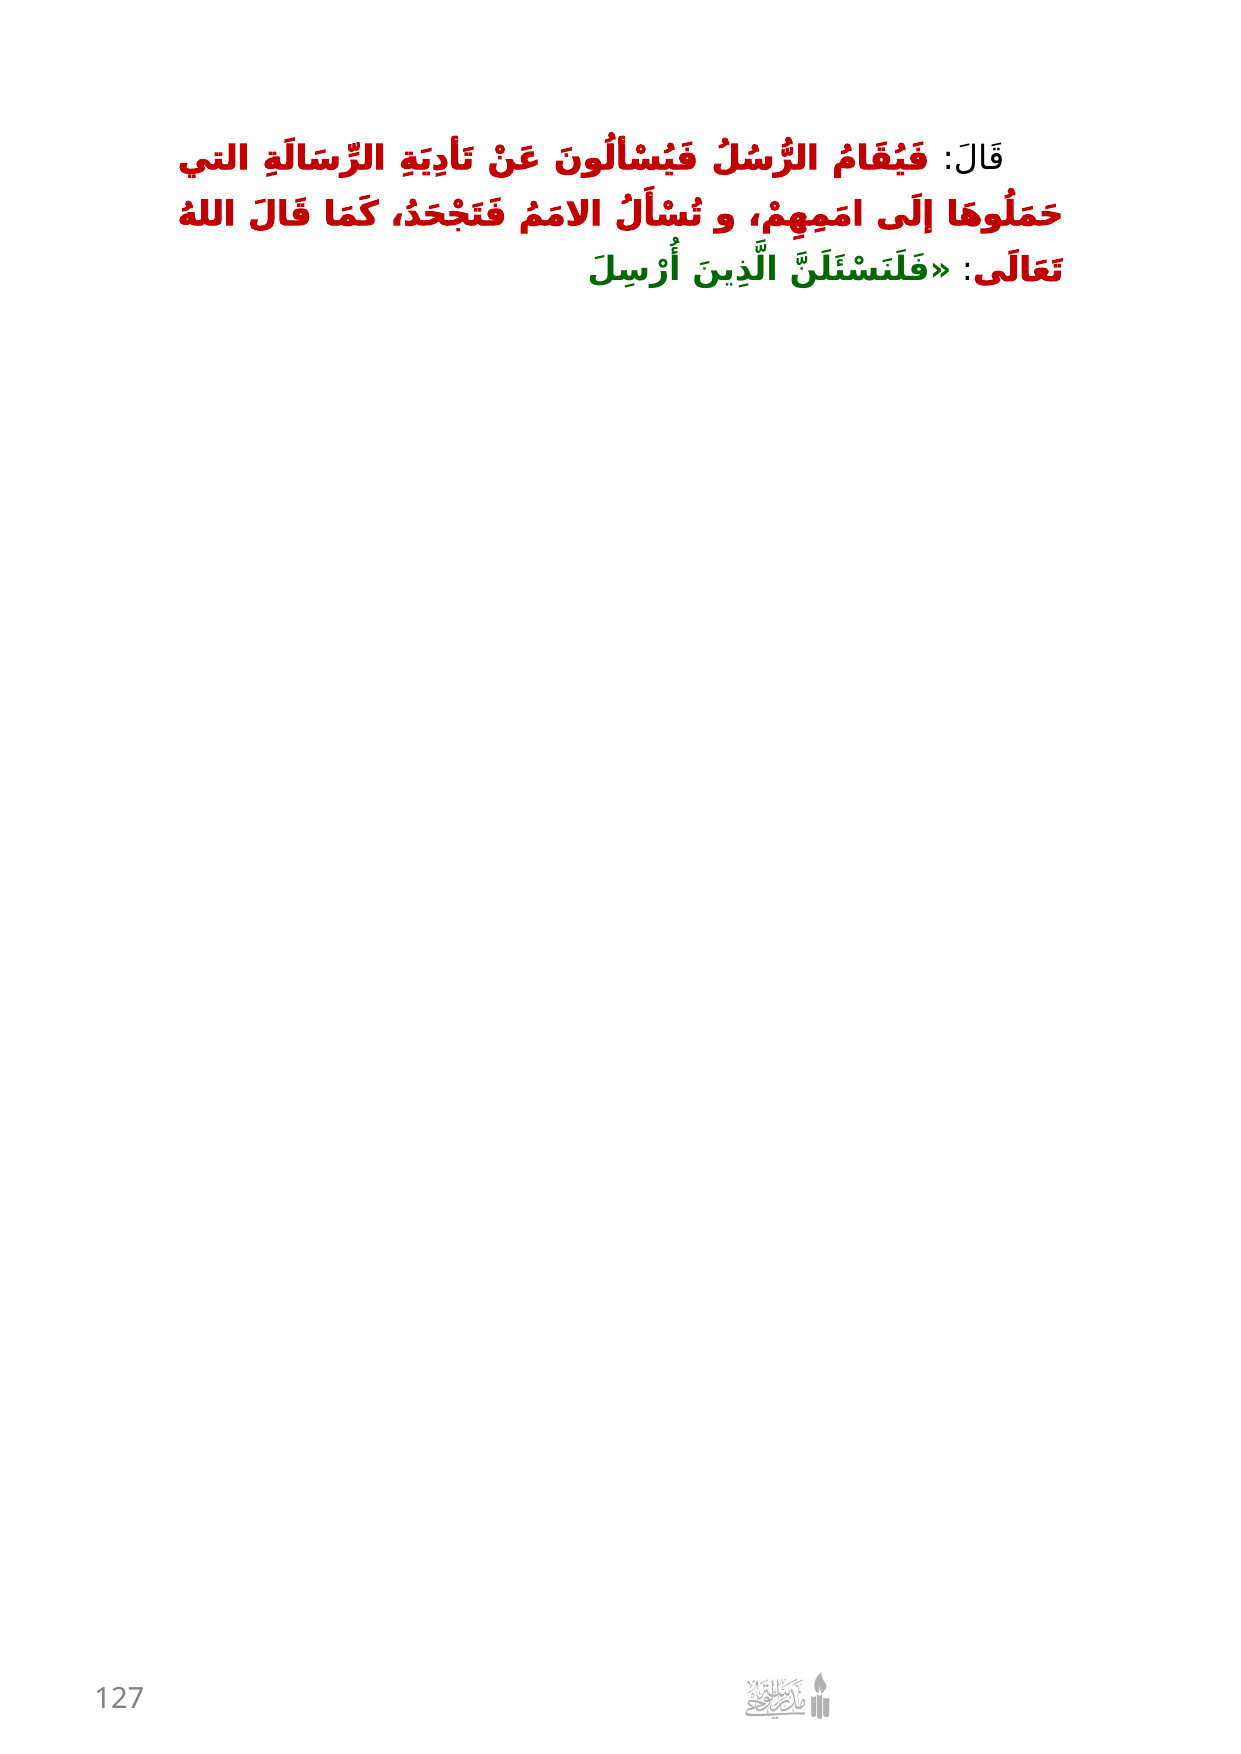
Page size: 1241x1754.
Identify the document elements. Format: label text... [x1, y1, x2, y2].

picture [745, 1672, 830, 1719]
text قَالَ: فَيُقَامُ الرُّسُلُ فَيُسْألُونَ عَنْ تَأدِيَةِ الرِّسَالَةِ التي حَمَلُوهَا إلَى امَمِهِمْ، و تُسْأَلُ الامَمُ فَتَجْحَدُ، كَمَا قَالَ اللهُ تَعَالَى‏: «فَلَنَسْئَلَنَّ الَّذِينَ أُرْسِلَ‏ [177, 136, 1063, 303]
